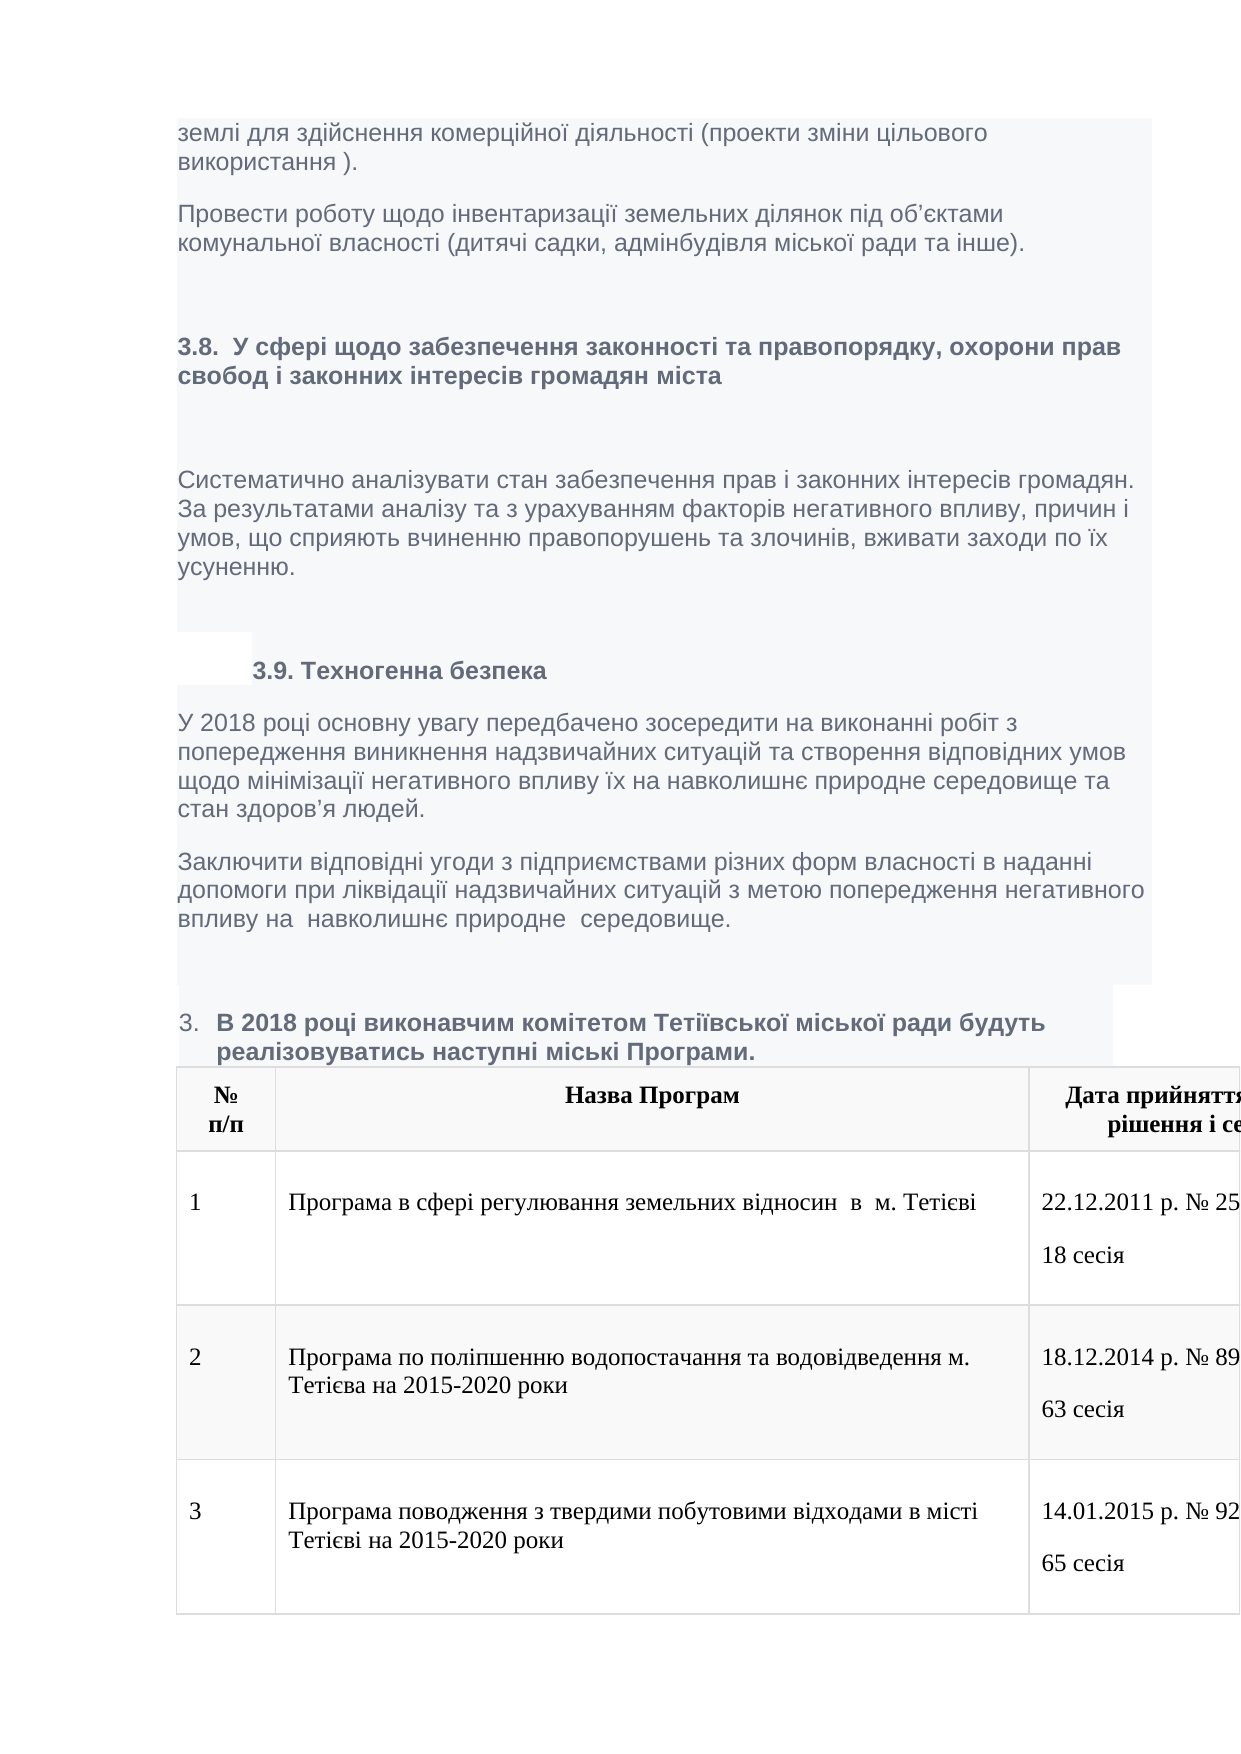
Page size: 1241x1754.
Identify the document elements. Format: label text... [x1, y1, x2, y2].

table_header Назва Програм [276, 1068, 1028, 1150]
table_cell Програма по поліпшенню водопостачання та водовідведення м. Тетієва на 2015-2020 роки [276, 1306, 1028, 1459]
table_cell 2 [177, 1306, 275, 1459]
table_header Дата прийняття та № рішення і сесії [1030, 1068, 1239, 1150]
list В 2018 році виконавчим комітетом Тетіївської міської ради будуть реалізовуватись наступні міські Програми. [179, 1008, 1113, 1066]
table_cell 3 [177, 1460, 275, 1613]
table_cell Програма поводження з твердими побутовими відходами в місті Тетієві на 2015-2020 роки [276, 1460, 1028, 1613]
text 3.9. Техногенна безпека [252, 656, 1152, 685]
table_cell 1 [177, 1152, 275, 1304]
table_header № п/п [177, 1068, 275, 1150]
table_cell Програма в сфері регулювання земельних відносин в м. Тетієві [276, 1152, 1028, 1304]
text Систематично аналізувати стан забезпечення прав і законних інтересів громадян. За результатами аналізу та з урахуванням факторів негативного впливу, причин і умов, що сприяють вчиненню правопорушень та злочинів, вживати заходи по їх усуненню. [177, 465, 1152, 580]
table_cell 18.12.2014 р. № 899 63 сесія [1030, 1306, 1239, 1459]
text 3.8. У сфері щодо забезпечення законності та правопорядку, охорони прав свобод і законних інтересів громадян міста [177, 332, 1152, 390]
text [177, 118, 1152, 176]
text У 2018 році основну увагу передбачено зосередити на виконанні робіт з попередження виникнення надзвичайних ситуацій та створення відповідних умов щодо мінімізації негативного впливу їх на навколишнє природне середовище та стан здоров’я людей. [177, 708, 1152, 823]
table_cell 22.12.2011 р. № 259 18 сесія [1030, 1152, 1239, 1304]
text Заключити відповідні угоди з підприємствами різних форм власності в наданні допомоги при ліквідації надзвичайних ситуацій з метою попередження негативного впливу на навколишнє природне середовище. [177, 847, 1152, 933]
text Провести роботу щодо інвентаризації земельних ділянок під об’єктами комунальної власності (дитячі садки, адмінбудівля міської ради та інше). [177, 199, 1152, 257]
table_cell 14.01.2015 р. № 921 65 сесія [1030, 1460, 1239, 1613]
